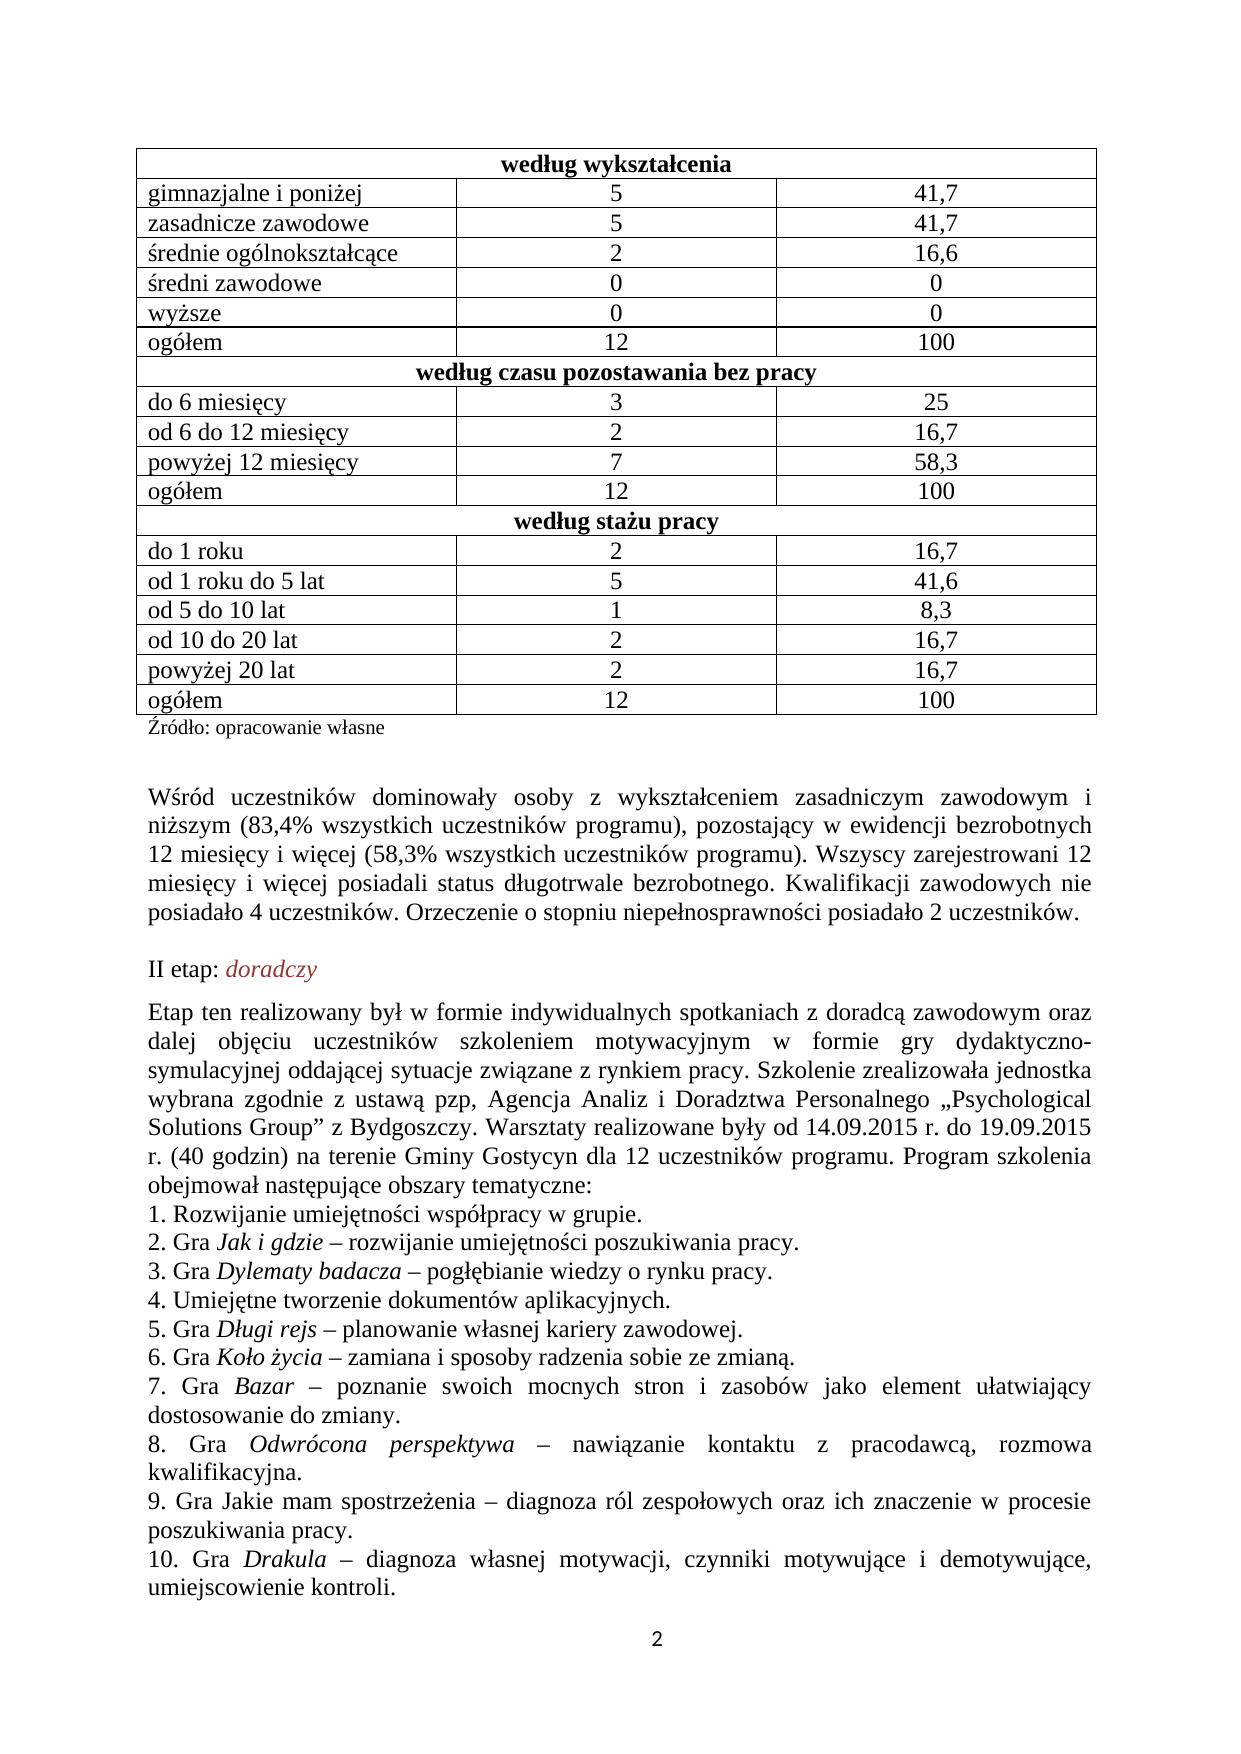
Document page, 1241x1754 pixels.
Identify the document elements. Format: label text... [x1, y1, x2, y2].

text Wśród uczestników dominowały osoby z wykształceniem zasadniczym zawodowym i niższym (83,4% wszystkich uczestników programu), pozostający w ewidencji bezrobotnych 12 miesięcy i więcej (58,3% wszystkich uczestników programu). Wszyscy zarejestrowani 12 miesięcy i więcej posiadali status długotrwale bezrobotnego. Kwalifikacji zawodowych nie posiadało 4 uczestników. Orzeczenie o stopniu niepełnosprawności posiadało 2 uczestników. [148, 782, 1093, 926]
table_cell 12 [457, 328, 776, 356]
table_cell od 5 do 10 lat [137, 596, 456, 624]
table_cell 100 [777, 685, 1096, 714]
table_cell 16,7 [777, 625, 1096, 654]
table_cell od 6 do 12 miesięcy [137, 417, 456, 446]
table_cell 5 [457, 208, 776, 237]
table_cell 0 [457, 268, 776, 297]
table_cell 16,6 [777, 238, 1096, 267]
table_cell 0 [777, 268, 1096, 297]
table_cell 0 [777, 298, 1096, 326]
table_cell 12 [457, 476, 776, 505]
table_cell 2 [457, 238, 776, 267]
table_cell 12 [457, 685, 776, 714]
table_cell 41,7 [777, 179, 1096, 207]
table_cell 2 [457, 625, 776, 654]
table_cell od 10 do 20 lat [137, 625, 456, 654]
table_cell 25 [777, 387, 1096, 416]
table_cell według stażu pracy [137, 506, 1096, 535]
table_cell według wykształcenia [137, 149, 1096, 177]
table_cell 5 [457, 566, 776, 594]
text 3. Gra Dylematy badacza – pogłębianie wiedzy o rynku pracy. [148, 1256, 1093, 1285]
table_cell ogółem [137, 476, 456, 505]
text II etap: doradczy [148, 954, 1093, 983]
table_cell 7 [457, 447, 776, 475]
text 8. Gra Odwrócona perspektywa – nawiązanie kontaktu z pracodawcą, rozmowa kwalifikacyjna. [148, 1429, 1093, 1486]
table_cell 2 [457, 655, 776, 684]
table_cell 5 [457, 179, 776, 207]
table_cell 3 [457, 387, 776, 416]
table_cell 16,7 [777, 536, 1096, 565]
text 2. Gra Jak i gdzie – rozwijanie umiejętności poszukiwania pracy. [148, 1227, 1093, 1256]
table_cell ogółem [137, 328, 456, 356]
table_cell powyżej 20 lat [137, 655, 456, 684]
table_cell wyższe [137, 298, 456, 326]
table_cell od 1 roku do 5 lat [137, 566, 456, 594]
table_cell ogółem [137, 685, 456, 714]
text Etap ten realizowany był w formie indywidualnych spotkaniach z doradcą zawodowym oraz dalej objęciu uczestników szkoleniem motywacyjnym w formie gry dydaktyczno- symulacyjnej oddającej sytuacje związane z rynkiem pracy. Szkolenie zrealizowała jednostka wybrana zgodnie z ustawą pzp, Agencja Analiz i Doradztwa Personalnego „Psychological Solutions Group” z Bydgoszczy. Warsztaty realizowane były od 14.09.2015 r. do 19.09.2015 r. (40 godzin) na terenie Gminy Gostycyn dla 12 uczestników programu. Program szkolenia obejmował następujące obszary tematyczne: [148, 997, 1093, 1199]
table_cell 1 [457, 596, 776, 624]
table_cell według czasu pozostawania bez pracy [137, 357, 1096, 386]
table_cell 2 [457, 536, 776, 565]
table_cell średnie ogólnokształcące [137, 238, 456, 267]
table_cell gimnazjalne i poniżej [137, 179, 456, 207]
text 4. Umiejętne tworzenie dokumentów aplikacyjnych. [148, 1285, 1093, 1314]
table_cell 58,3 [777, 447, 1096, 475]
text 6. Gra Koło życia – zamiana i sposoby radzenia sobie ze zmianą. [148, 1342, 1093, 1371]
table_cell 41,6 [777, 566, 1096, 594]
table_cell 0 [457, 298, 776, 326]
text Źródło: opracowanie własne [148, 715, 1093, 739]
table_cell 2 [457, 417, 776, 446]
table_cell powyżej 12 miesięcy [137, 447, 456, 475]
table_cell 16,7 [777, 655, 1096, 684]
table_cell średni zawodowe [137, 268, 456, 297]
text 10. Gra Drakula – diagnoza własnej motywacji, czynniki motywujące i demotywujące, umiejscowienie kontroli. [148, 1544, 1093, 1601]
text 7. Gra Bazar – poznanie swoich mocnych stron i zasobów jako element ułatwiający dostosowanie do zmiany. [148, 1371, 1093, 1429]
table_cell 41,7 [777, 208, 1096, 237]
text 1. Rozwijanie umiejętności współpracy w grupie. [148, 1199, 1093, 1227]
table_cell zasadnicze zawodowe [137, 208, 456, 237]
table_cell 100 [777, 328, 1096, 356]
table_cell 8,3 [777, 596, 1096, 624]
text 9. Gra Jakie mam spostrzeżenia – diagnoza ról zespołowych oraz ich znaczenie w procesie poszukiwania pracy. [148, 1486, 1093, 1544]
table_cell 100 [777, 476, 1096, 505]
table_cell 16,7 [777, 417, 1096, 446]
table_cell do 1 roku [137, 536, 456, 565]
table_cell do 6 miesięcy [137, 387, 456, 416]
text 5. Gra Długi rejs – planowanie własnej kariery zawodowej. [148, 1314, 1093, 1342]
